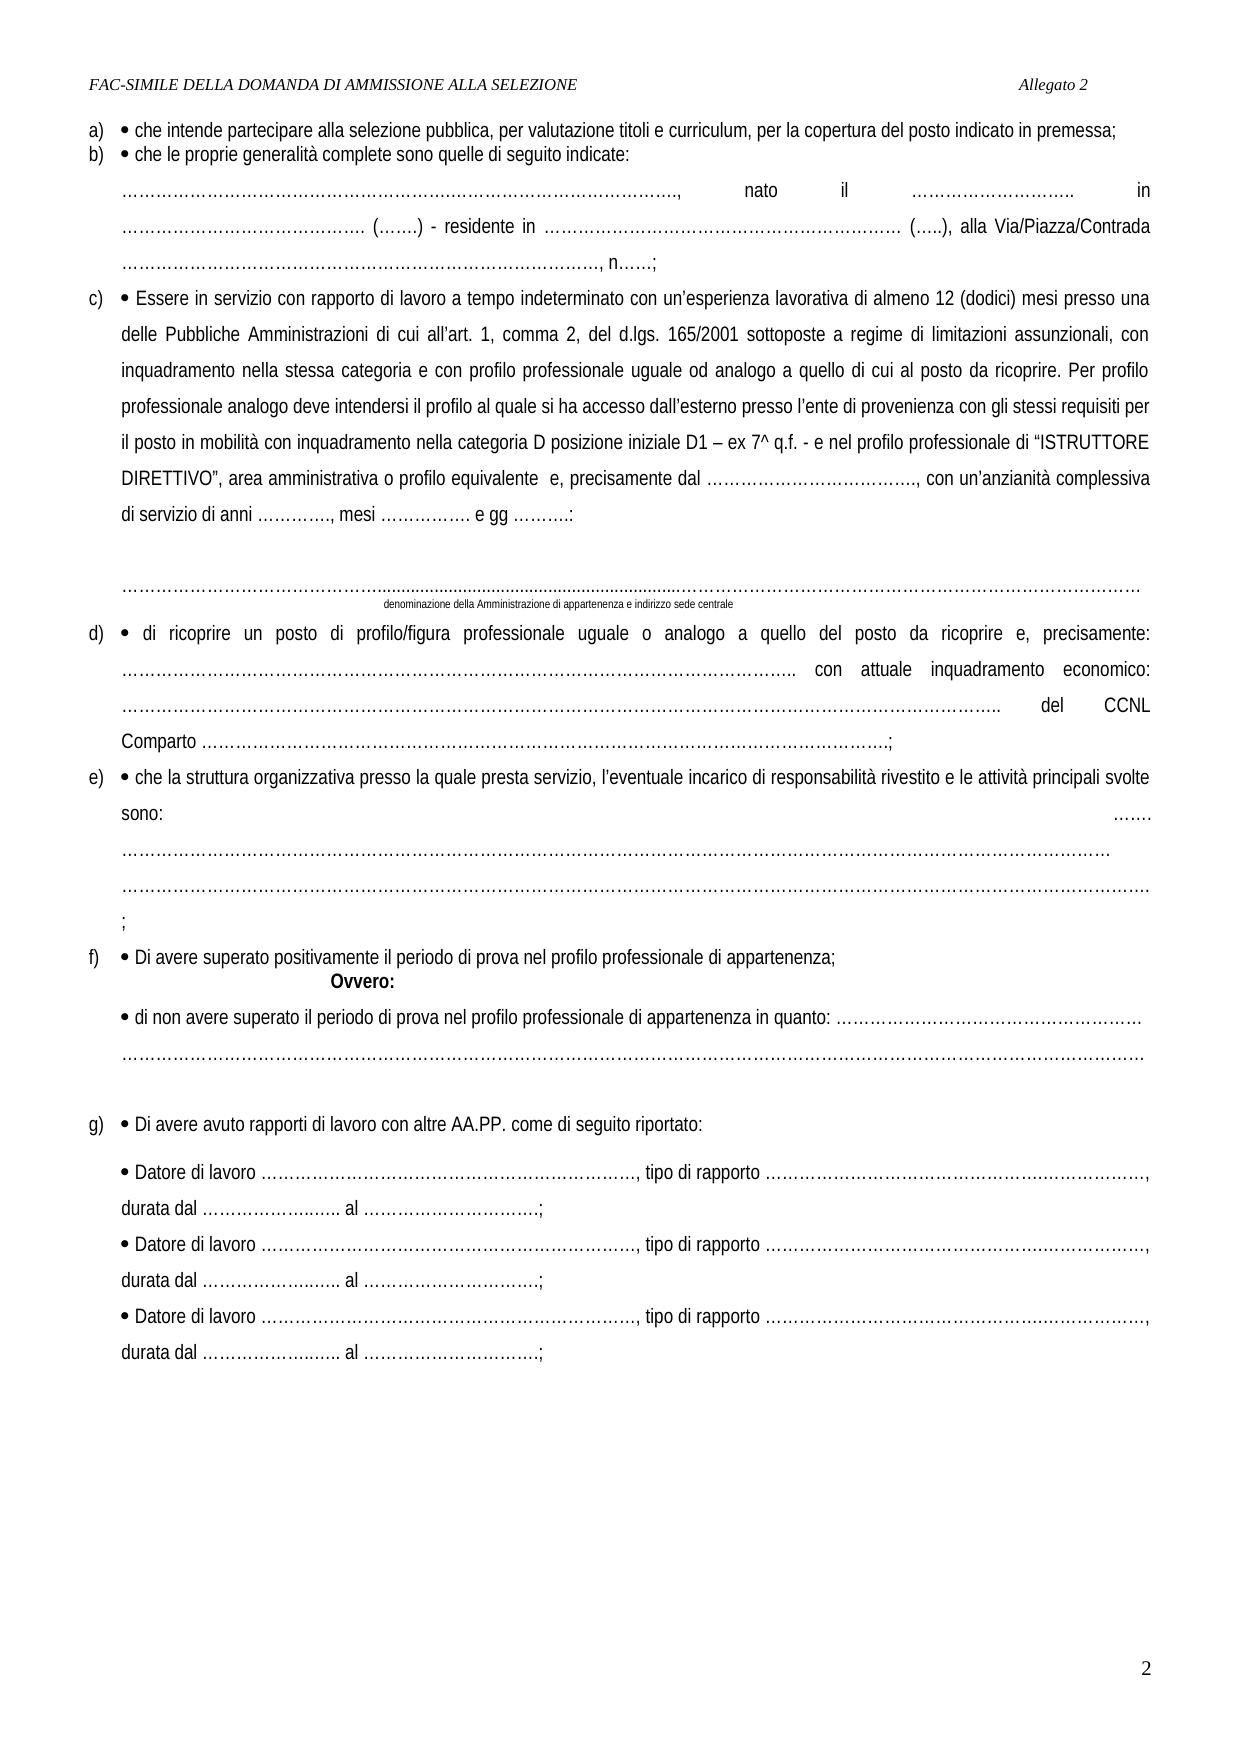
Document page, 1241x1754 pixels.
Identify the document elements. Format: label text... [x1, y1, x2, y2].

list che le proprie generalità complete sono quelle di seguito indicate: [89, 142, 1152, 166]
text ……………………………………………………………………………………………………………………………………………………………… [121, 1041, 1152, 1064]
list che intende partecipare alla selezione pubblica, per valutazione titoli e curriculum, per la copertura del posto indicato in premessa; [89, 118, 1152, 142]
list di ricoprire un posto di profilo/figura professionale uguale o analogo a quello del posto da ricoprire e, precisamente: ……………………………………………………………………………………………………….. con attuale inquadramento economico: ……………………………………………………………………………………………………………………………………….. del CCNL Comparto ………………………………………………………………………………………………………….; [89, 621, 1152, 753]
list che la struttura organizzativa presso la quale presta servizio, l’eventuale incarico di responsabilità rivestito e le attività principali svolte sono: …….………………………………………………………………………………………………………………………………………………………… [89, 765, 1152, 861]
list Di avere avuto rapporti di lavoro con altre AA.PP. come di seguito riportato: [89, 1112, 1152, 1136]
text Ovvero: [121, 969, 1152, 993]
text denominazione della Amministrazione di appartenenza e indirizzo sede centrale [89, 597, 1152, 621]
text di non avere superato il periodo di prova nel profilo professionale di appartenenza in quanto: ……………………………………………… [121, 1004, 1152, 1028]
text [121, 1232, 1152, 1292]
list Essere in servizio con rapporto di lavoro a tempo indeterminato con un’esperienza lavorativa di almeno 12 (dodici) mesi presso una delle Pubbliche Amministrazioni di cui all’art. 1, comma 2, del d.lgs. 165/2001 sottoposte a regime di limitazioni assunzionali, con inquadramento nella stessa categoria e con profilo professionale uguale od analogo a quello di cui al posto da ricoprire. Per profilo professionale analogo deve intendersi il profilo al quale si ha accesso dall’esterno presso l’ente di provenienza con gli stessi requisiti per il posto in mobilità con inquadramento nella categoria D posizione iniziale D1 – ex 7^ q.f. - e nel profilo professionale di “ISTRUTTORE DIRETTIVO”, area amministrativa o profilo equivalente e, precisamente dal ………………………………., con un’anzianità complessiva di servizio di anni …………., mesi ……………. e gg ……….: [89, 286, 1152, 525]
text Datore di lavoro …………………………………………………………, tipo di rapporto ………………………………………….………………, durata dal ………………..….. al ………………………….; [121, 1160, 1152, 1220]
list Di avere superato positivamente il periodo di prova nel profilo professionale di appartenenza; [89, 945, 1152, 969]
text ………………………………………................................................................……………………………………………………………………… [121, 573, 1152, 597]
text ……………………………………………………………………………………………………………………………………………………………….; [121, 873, 1152, 933]
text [121, 1304, 1152, 1364]
text ………………………………………………….…………………………………., nato il ……………………….. in ……………………………………. (…….) - residente in ……………………………………………………… (…..), alla Via/Piazza/Contrada …………………………………………………………………………, n……; [121, 178, 1152, 274]
